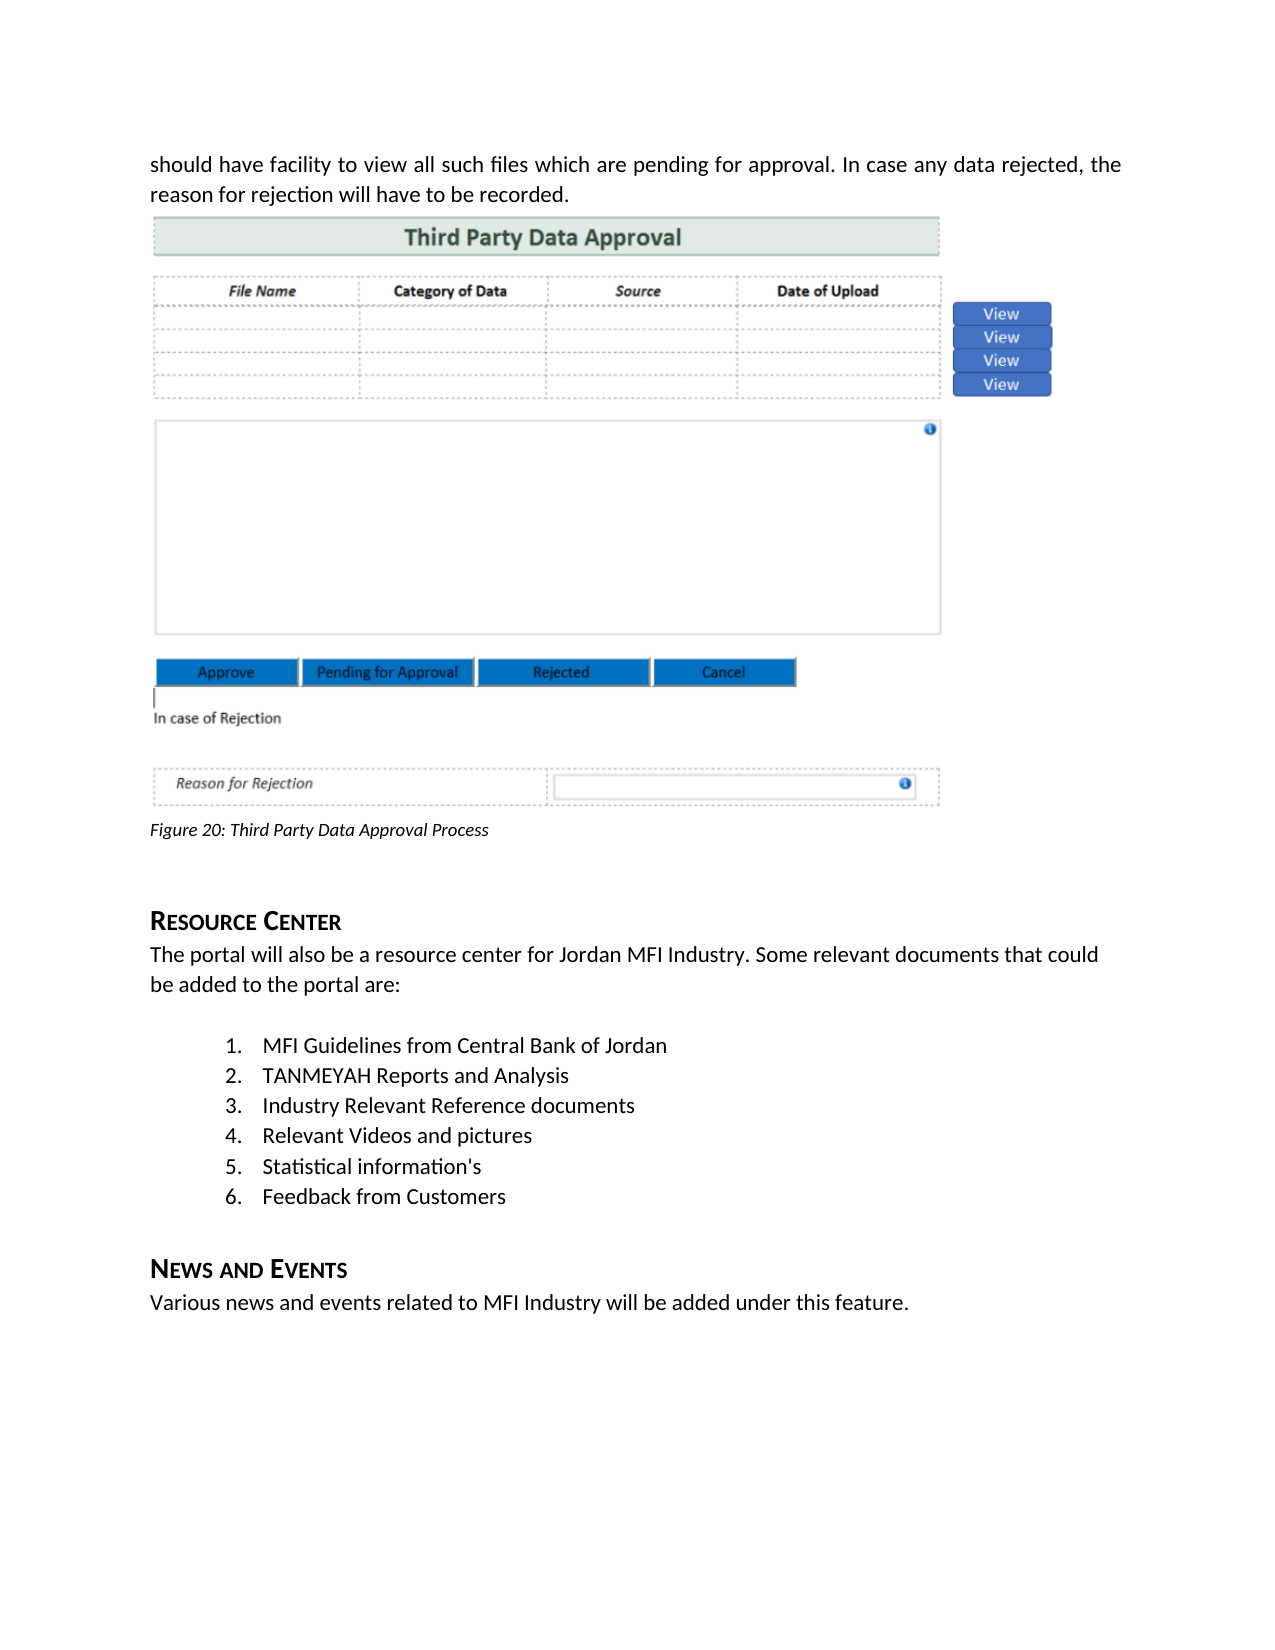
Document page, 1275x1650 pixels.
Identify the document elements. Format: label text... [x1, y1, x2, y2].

list Industry Relevant Reference documents [225, 1091, 1125, 1119]
text News and Events [150, 1250, 1125, 1285]
list Statistical information's [225, 1152, 1125, 1180]
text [150, 150, 1125, 208]
list Feedback from Customers [225, 1182, 1125, 1210]
list Relevant Videos and pictures [225, 1122, 1125, 1150]
list MFI Guidelines from Central Bank of Jordan [225, 1031, 1125, 1059]
text The portal will also be a resource center for Jordan MFI Industry. Some relevant documents that could be added to the portal are: [150, 940, 1125, 999]
text Figure 20: Third Party Data Approval Process [150, 819, 1125, 842]
list TANMEYAH Reports and Analysis [225, 1061, 1125, 1089]
text Various news and events related to MFI Industry will be added under this feature. [150, 1288, 1125, 1316]
picture [150, 210, 1059, 817]
text Resource Center [150, 902, 1125, 938]
